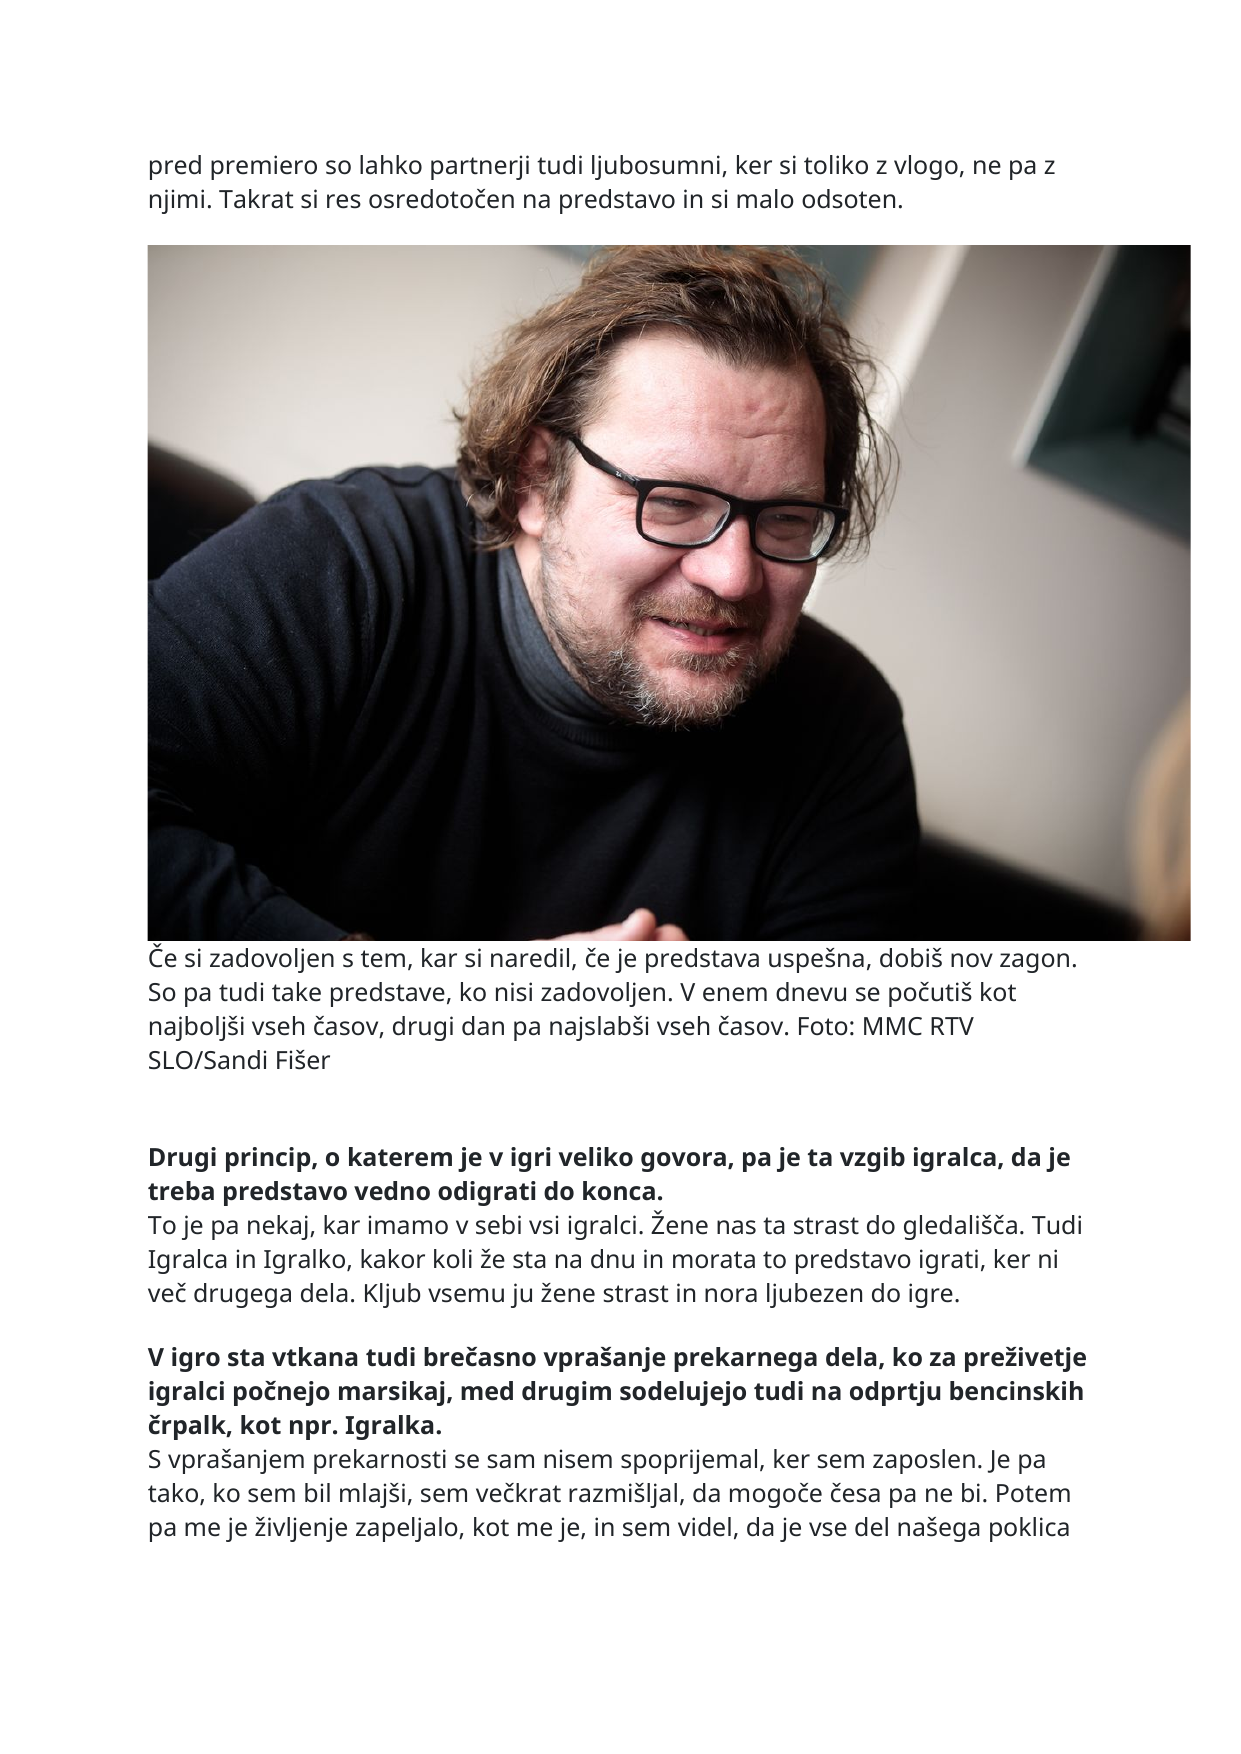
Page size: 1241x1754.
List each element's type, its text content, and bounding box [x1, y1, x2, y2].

picture [147, 245, 1191, 941]
text Če si zadovoljen s tem, kar si naredil, če je predstava uspešna, dobiš nov zagon. So pa tudi take predstave, ko nisi zadovoljen. V enem dnevu se počutiš kot najboljši vseh časov, drugi dan pa najslabši vseh časov. Foto: MMC RTV SLO/Sandi Fišer [148, 941, 1093, 1076]
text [148, 148, 1093, 216]
text Drugi princip, o katerem je v igri veliko govora, pa je ta vzgib igralca, da je treba predstavo vedno odigrati do konca. To je pa nekaj, kar imamo v sebi vsi igralci. Žene nas ta strast do gledališča. Tudi Igralca in Igralko, kakor koli že sta na dnu in morata to predstavo igrati, ker ni več drugega dela. Kljub vsemu ju žene strast in nora ljubezen do igre. [148, 1140, 1093, 1310]
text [148, 1339, 1093, 1543]
